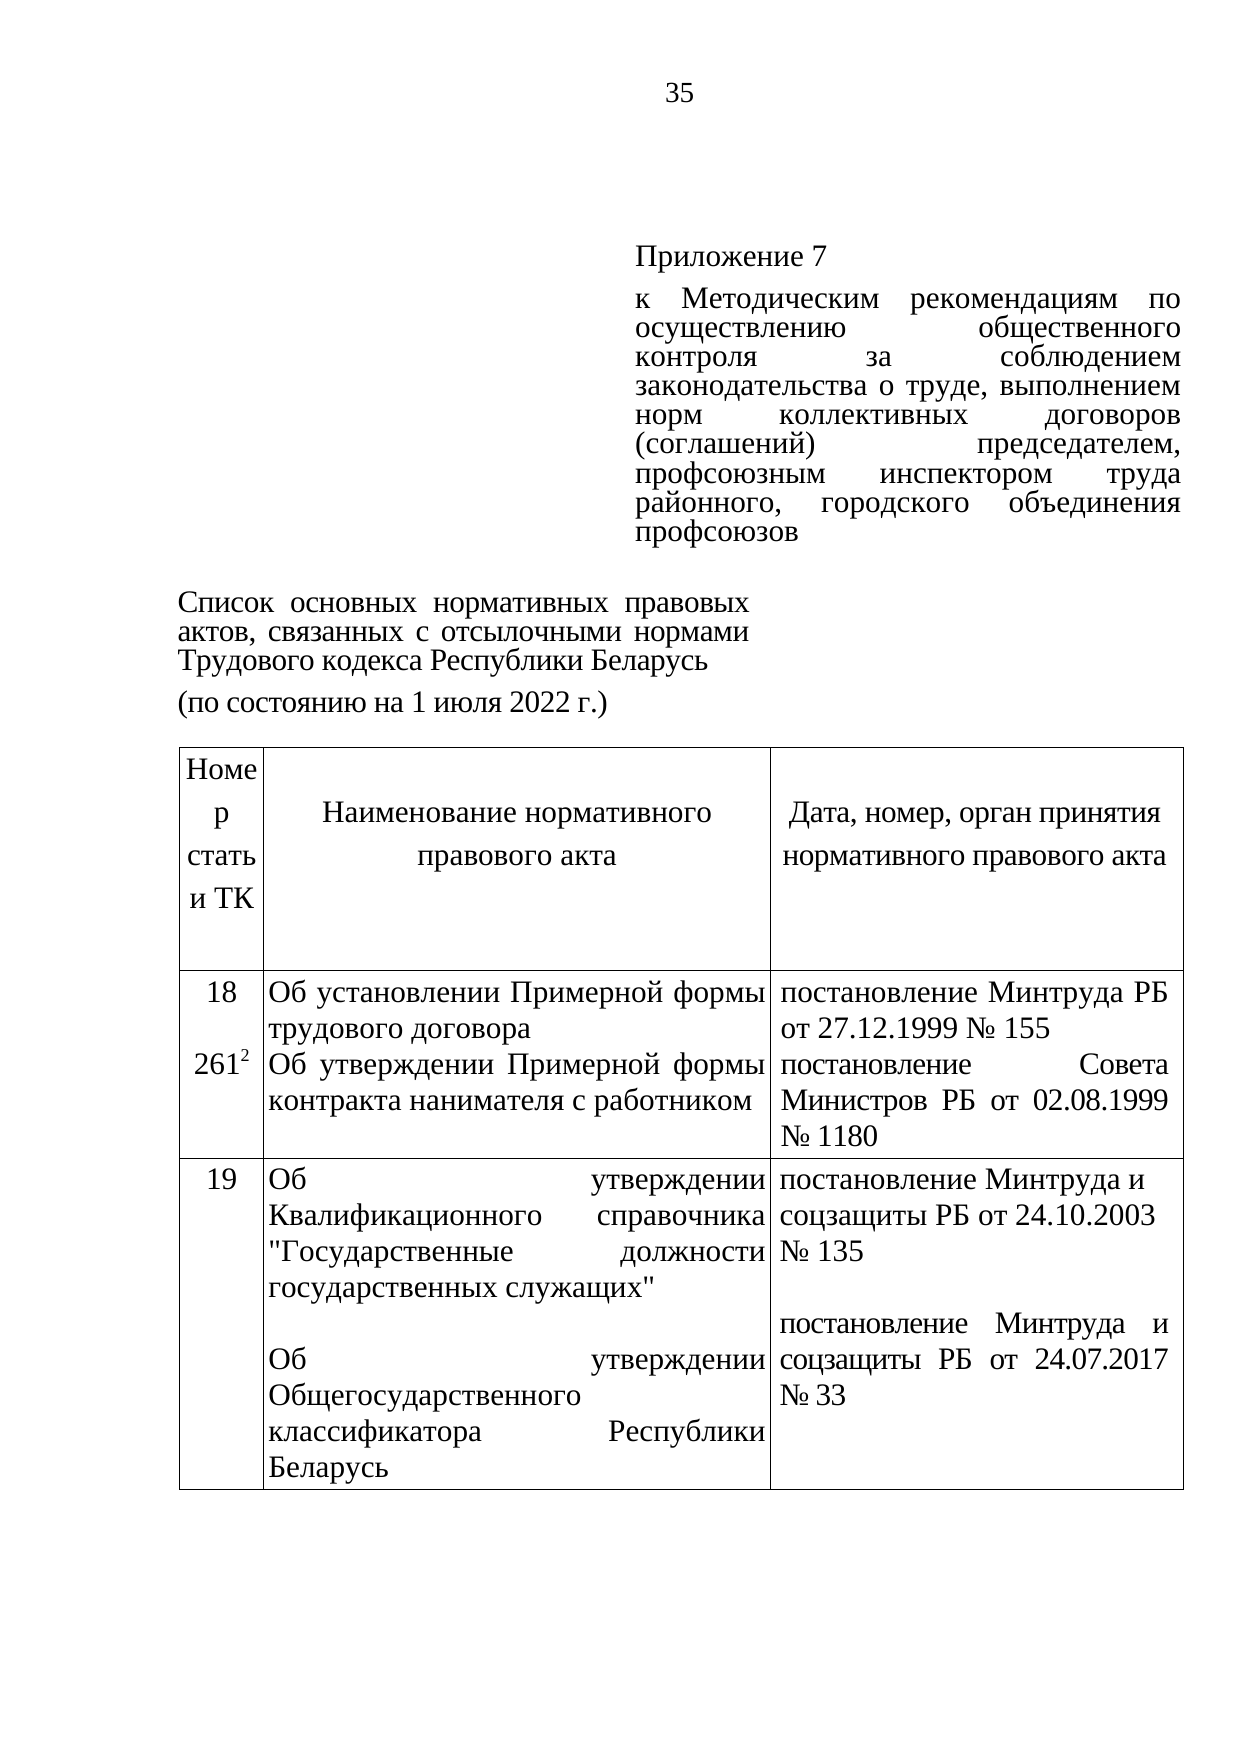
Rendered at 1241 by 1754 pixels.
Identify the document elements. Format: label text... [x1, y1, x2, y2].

table_cell постановление Минтруда РБ от 27.12.1999 № 155 постановление Совета Министров РБ от 02.08.1999 № 1180 [771, 971, 1183, 1157]
table_cell 18 2612 [180, 971, 263, 1157]
text Список основных нормативных правовых актов, связанных с отсылочными нормами Трудового кодекса Республики Беларусь [177, 589, 749, 676]
table_header Дата, номер, орган принятия нормативного правового акта [771, 748, 1183, 970]
text (по состоянию на 1 июля 2022 г.) [177, 689, 1181, 718]
table_cell постановление Минтруда и соцзащиты РБ от 24.10.2003 № 135 постановление Минтруда и соцзащиты РБ от 24.07.2017 № 33 [771, 1159, 1183, 1488]
text к Методическим рекомендациям по осуществлению общественного контроля за соблюдением законодательства о труде, выполнением норм коллективных договоров (соглашений) председателем, профсоюзным инспектором труда районного, городского объединения профсоюзов [635, 285, 1181, 547]
table_header Наименование нормативного правового акта [264, 748, 770, 970]
table_cell 19 [180, 1159, 263, 1488]
table_cell Об установлении Примерной формы трудового договора Об утверждении Примерной формы контракта нанимателя с работником [264, 971, 770, 1157]
text Приложение 7 [635, 243, 1181, 272]
table_header Номер статьи ТК [180, 748, 263, 970]
table_cell Об утверждении Квалификационного справочника "Государственные должности государственных служащих" Об утверждении Общегосударственного классификатора Республики Беларусь [264, 1159, 770, 1488]
